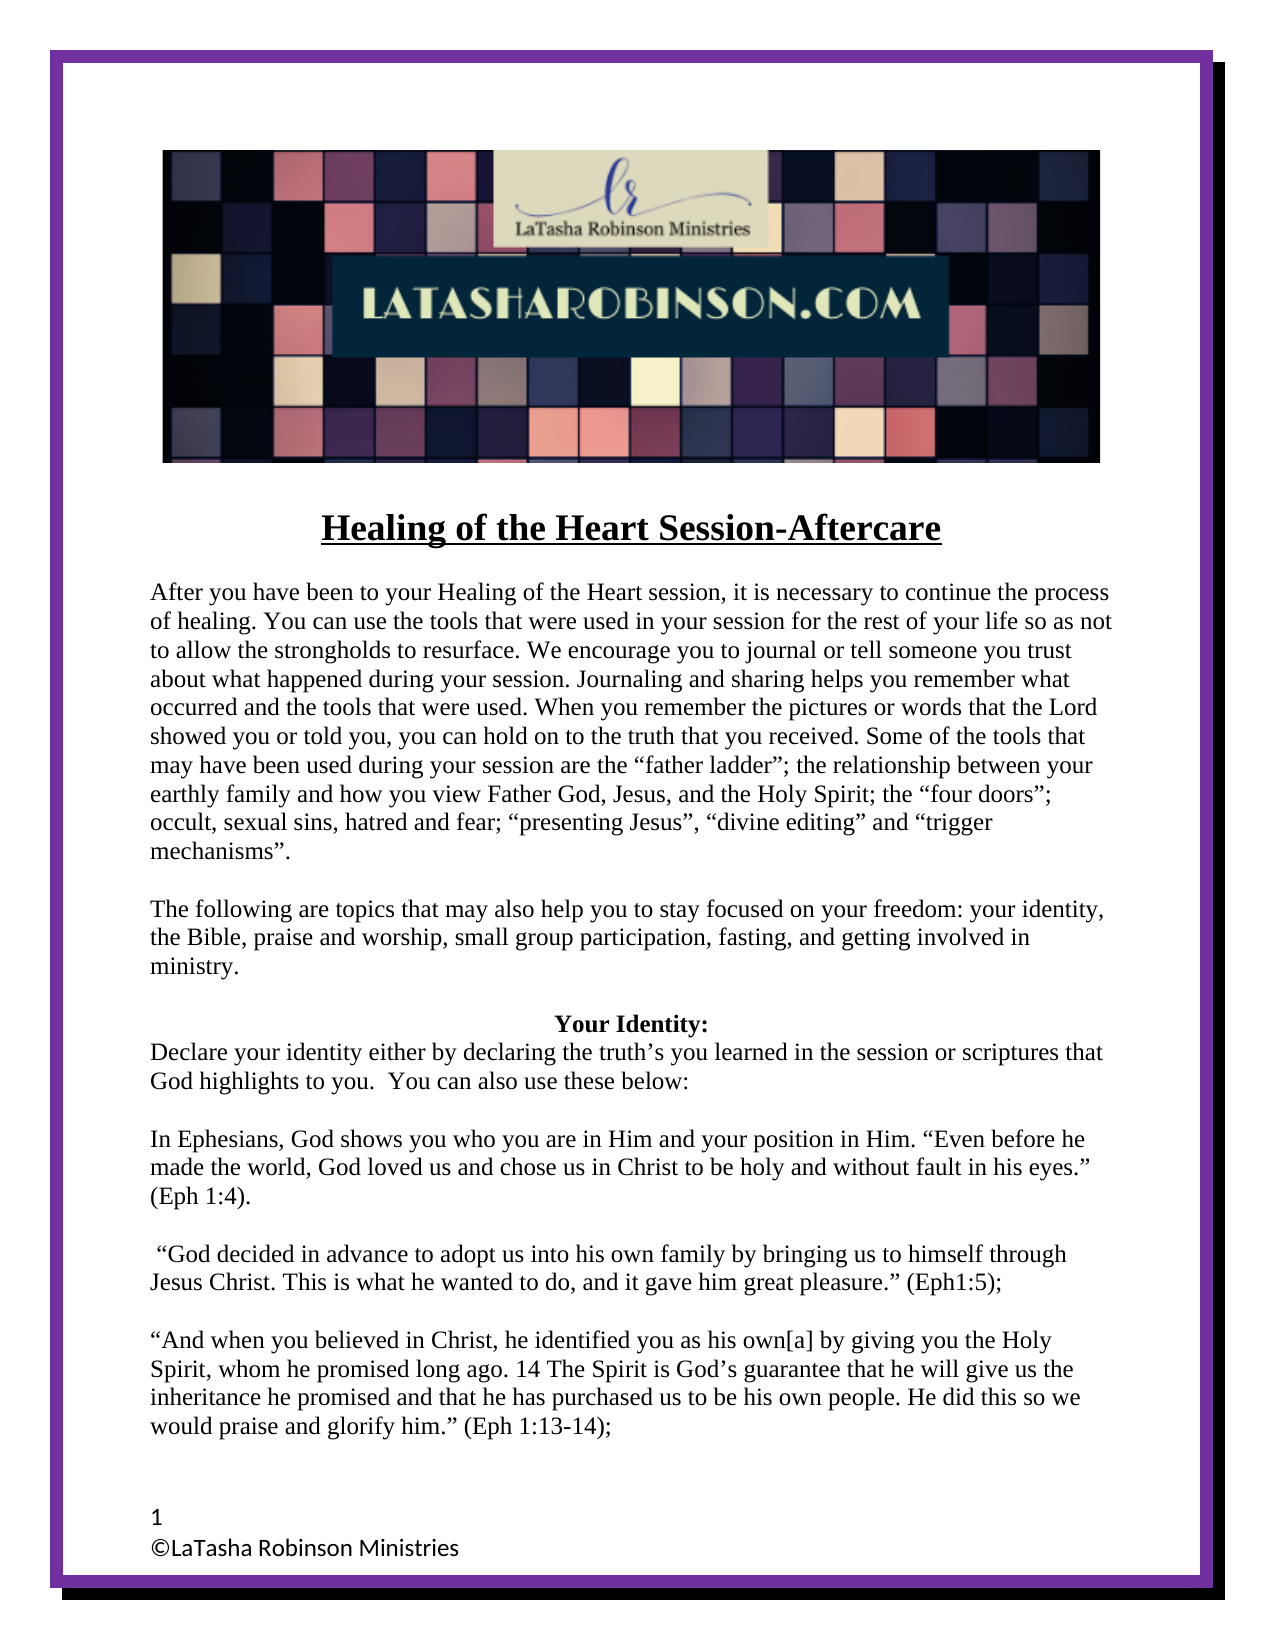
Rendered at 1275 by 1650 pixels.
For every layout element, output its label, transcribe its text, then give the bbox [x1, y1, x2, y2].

text After you have been to your Healing of the Heart session, it is necessary to continue the process of healing. You can use the tools that were used in your session for the rest of your life so as not to allow the strongholds to resurface. We encourage you to journal or tell someone you trust about what happened during your session. Journaling and sharing helps you remember what occurred and the tools that were used. When you remember the pictures or words that the Lord showed you or told you, you can hold on to the truth that you received. Some of the tools that may have been used during your session are the “father ladder”; the relationship between your earthly family and how you view Father God, Jesus, and the Holy Spirit; the “four doors”; occult, sexual sins, hatred and fear; “presenting Jesus”, “divine editing” and “trigger mechanisms”. [150, 577, 1112, 865]
text “God decided in advance to adopt us into his own family by bringing us to himself through Jesus Christ. This is what he wanted to do, and it gave him great pleasure.” (Eph1:5); [150, 1239, 1112, 1296]
picture [162, 150, 1100, 463]
text Healing of the Heart Session-Aftercare [150, 506, 1112, 549]
text Declare your identity either by declaring the truth’s you learned in the session or scriptures that God highlights to you. You can also use these below: [150, 1037, 1112, 1095]
text Your Identity: [150, 1009, 1112, 1037]
text The following are topics that may also help you to stay focused on your freedom: your identity, the Bible, praise and worship, small group participation, fasting, and getting involved in ministry. [150, 894, 1112, 980]
text In Ephesians, God shows you who you are in Him and your position in Him. “Even before he made the world, God loved us and chose us in Christ to be holy and without fault in his eyes.” (Eph 1:4). [150, 1124, 1112, 1210]
text “And when you believed in Christ, he identified you as his own[a] by giving you the Holy Spirit, whom he promised long ago. 14 The Spirit is God’s guarantee that he will give us the inheritance he promised and that he has purchased us to be his own people. He did this so we would praise and glorify him.” (Eph 1:13-14); [150, 1325, 1112, 1440]
